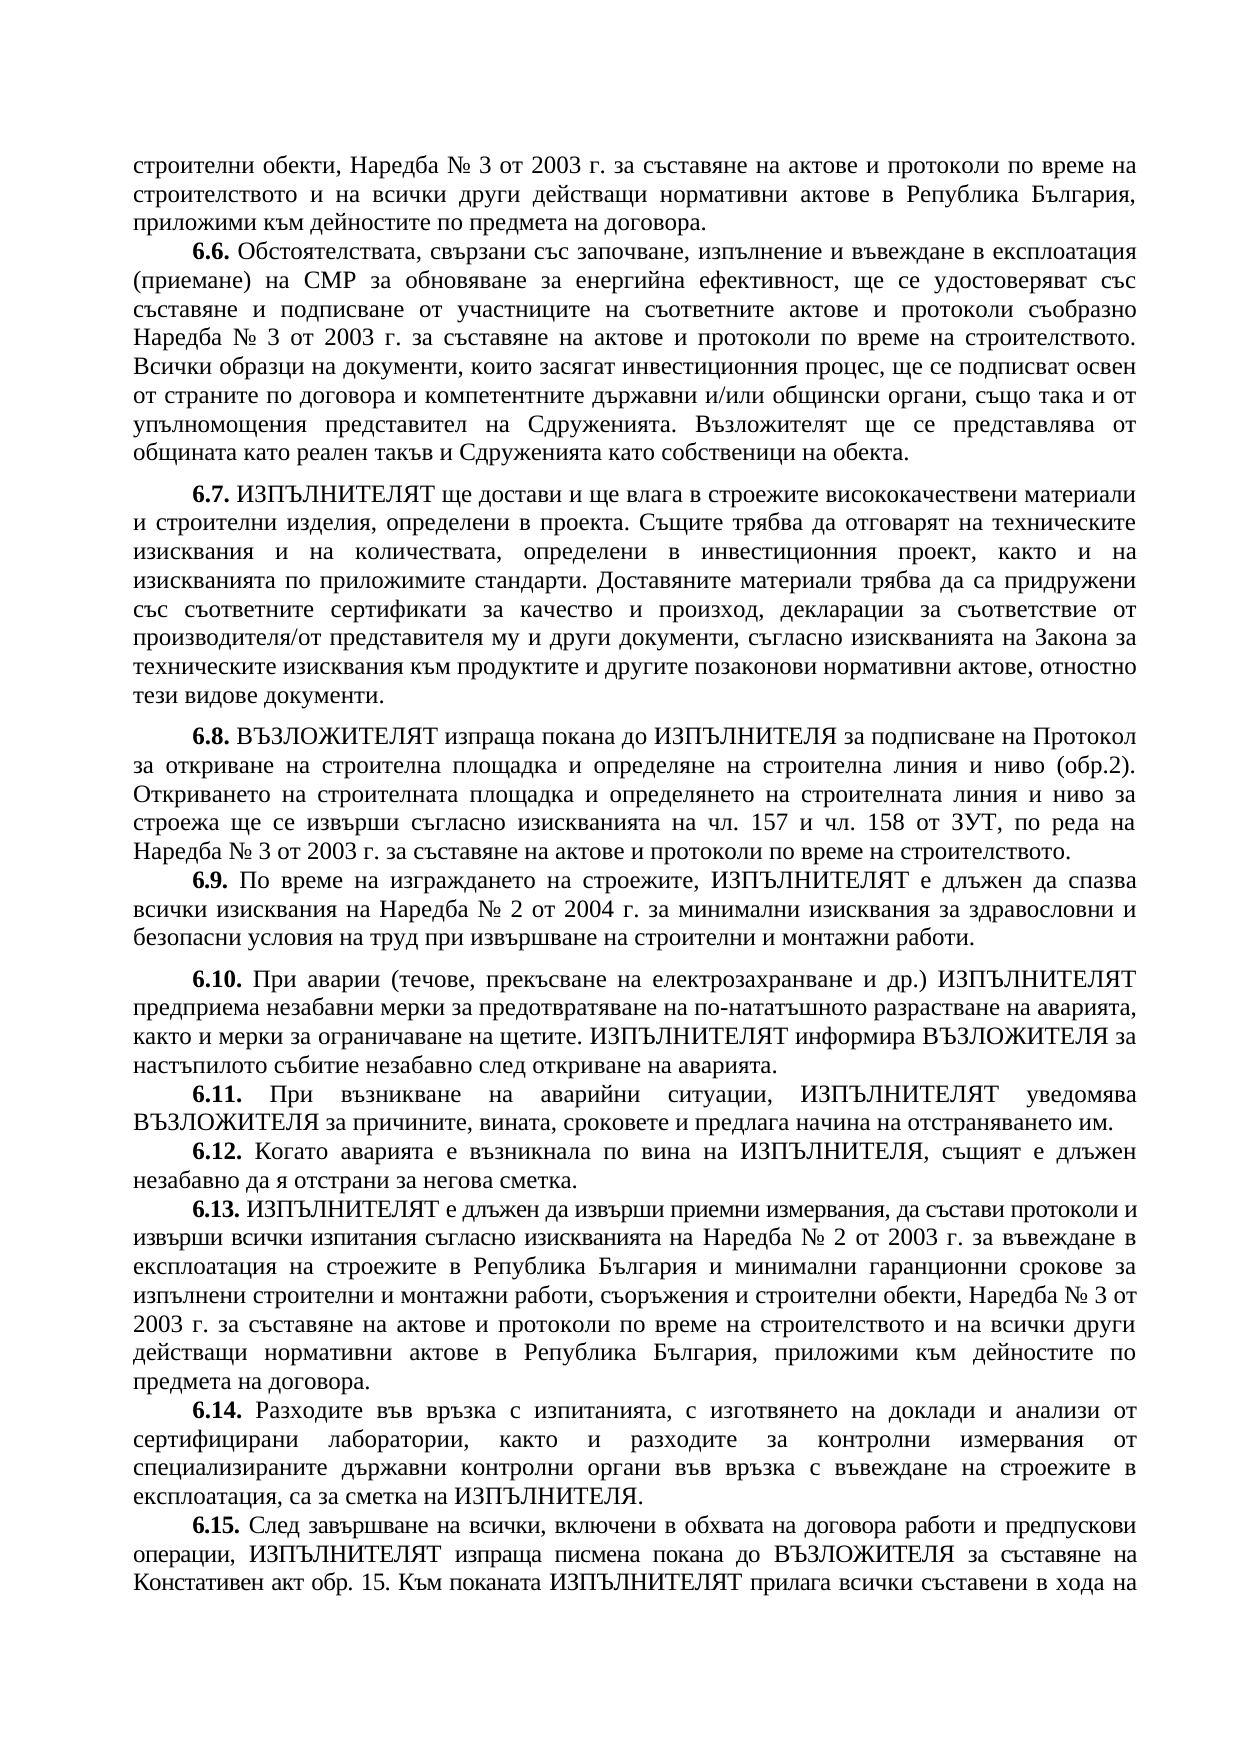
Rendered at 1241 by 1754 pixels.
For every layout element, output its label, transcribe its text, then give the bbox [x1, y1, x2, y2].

text 6.11. При възникване на аварийни ситуации, ИЗПЪЛНИТЕЛЯТ уведомява ВЪЗЛОЖИТЕЛЯ за причините, вината, сроковете и предлага начина на отстраняването им. [133, 1079, 1138, 1136]
text 6.7. ИЗПЪЛНИТЕЛЯТ ще достави и ще влага в строежите висококачествени материали и строителни изделия, определени в проекта. Същите трябва да отговарят на техническите изисквания и на количествата, определени в инвестиционния проект, както и на изискванията по приложимите стандарти. Доставяните материали трябва да са придружени със съответните сертификати за качество и произход, декларации за съответствие от производителя/от представителя му и други документи, съгласно изискванията на Закона за техническите изисквания към продуктите и другите позаконови нормативни актове, отностно тези видове документи. [133, 479, 1138, 709]
text 6.14. Разходите във връзка с изпитанията, с изготвянето на доклади и анализи от сертифицирани лаборатории, както и разходите за контролни измервания от специализираните държавни контролни органи във връзка с въвеждане на строежите в експлоатация, са за сметка на ИЗПЪЛНИТЕЛЯ. [133, 1395, 1138, 1510]
text 6.8. ВЪЗЛОЖИТЕЛЯТ изпраща покана до ИЗПЪЛНИТЕЛЯ за подписване на Протокол за откриване на строителна площадка и определяне на строителна линия и ниво (обр.2). Откриването на строителната площадка и определянето на строителната линия и ниво за строежа ще се извърши съгласно изискванията на чл. 157 и чл. 158 от ЗУТ, по реда на Наредба № 3 от 2003 г. за съставяне на актове и протоколи по време на строителството. [133, 721, 1138, 865]
text 6.6. Обстоятелствата, свързани със започване, изпълнение и въвеждане в експлоатация (приемане) на СМР за обновяване за енергийна ефективност, ще се удостоверяват със съставяне и подписване от участниците на съответните актове и протоколи съобразно Наредба № 3 от 2003 г. за съставяне на актове и протоколи по време на строителството. Всички образци на документи, които засягат инвестиционния процес, ще се подписват освен от страните по договора и компетентните държавни и/или общински органи, също така и от упълномощения представител на Сдруженията. Възложителят ще се представлява от общината като реален такъв и Сдруженията като собственици на обекта. [133, 236, 1138, 466]
text 6.10. При аварии (течове, прекъсване на електрозахранване и др.) ИЗПЪЛНИТЕЛЯТ предприема незабавни мерки за предотвратяване на по-нататъшното разрастване на аварията, както и мерки за ограничаване на щетите. ИЗПЪЛНИТЕЛЯТ информира ВЪЗЛОЖИТЕЛЯ за настъпилото събитие незабавно след откриване на аварията. [133, 964, 1138, 1079]
text 6.13. ИЗПЪЛНИТЕЛЯТ е длъжен да извърши приемни измервания, да състави протоколи и извърши всички изпитания съгласно изискванията на Наредба № 2 от 2003 г. за въвеждане в експлоатация на строежите в Република България и минимални гаранционни срокове за изпълнени строителни и монтажни работи, съоръжения и строителни обекти, Наредба № 3 от 2003 г. за съставяне на актове и протоколи по време на строителството и на всички други действащи нормативни актове в Република България, приложими към дейностите по предмета на договора. [133, 1194, 1138, 1395]
text 6.9. По време на изграждането на строежите, ИЗПЪЛНИТЕЛЯТ е длъжен да спазва всички изисквания на Наредба № 2 от 2004 г. за минимални изисквания за здравословни и безопасни условия на труд при извършване на строителни и монтажни работи. [133, 865, 1138, 951]
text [133, 1510, 1138, 1596]
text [133, 150, 1138, 236]
text 6.12. Когато аварията е възникнала по вина на ИЗПЪЛНИТЕЛЯ, същият е длъжен незабавно да я отстрани за негова сметка. [133, 1136, 1138, 1194]
